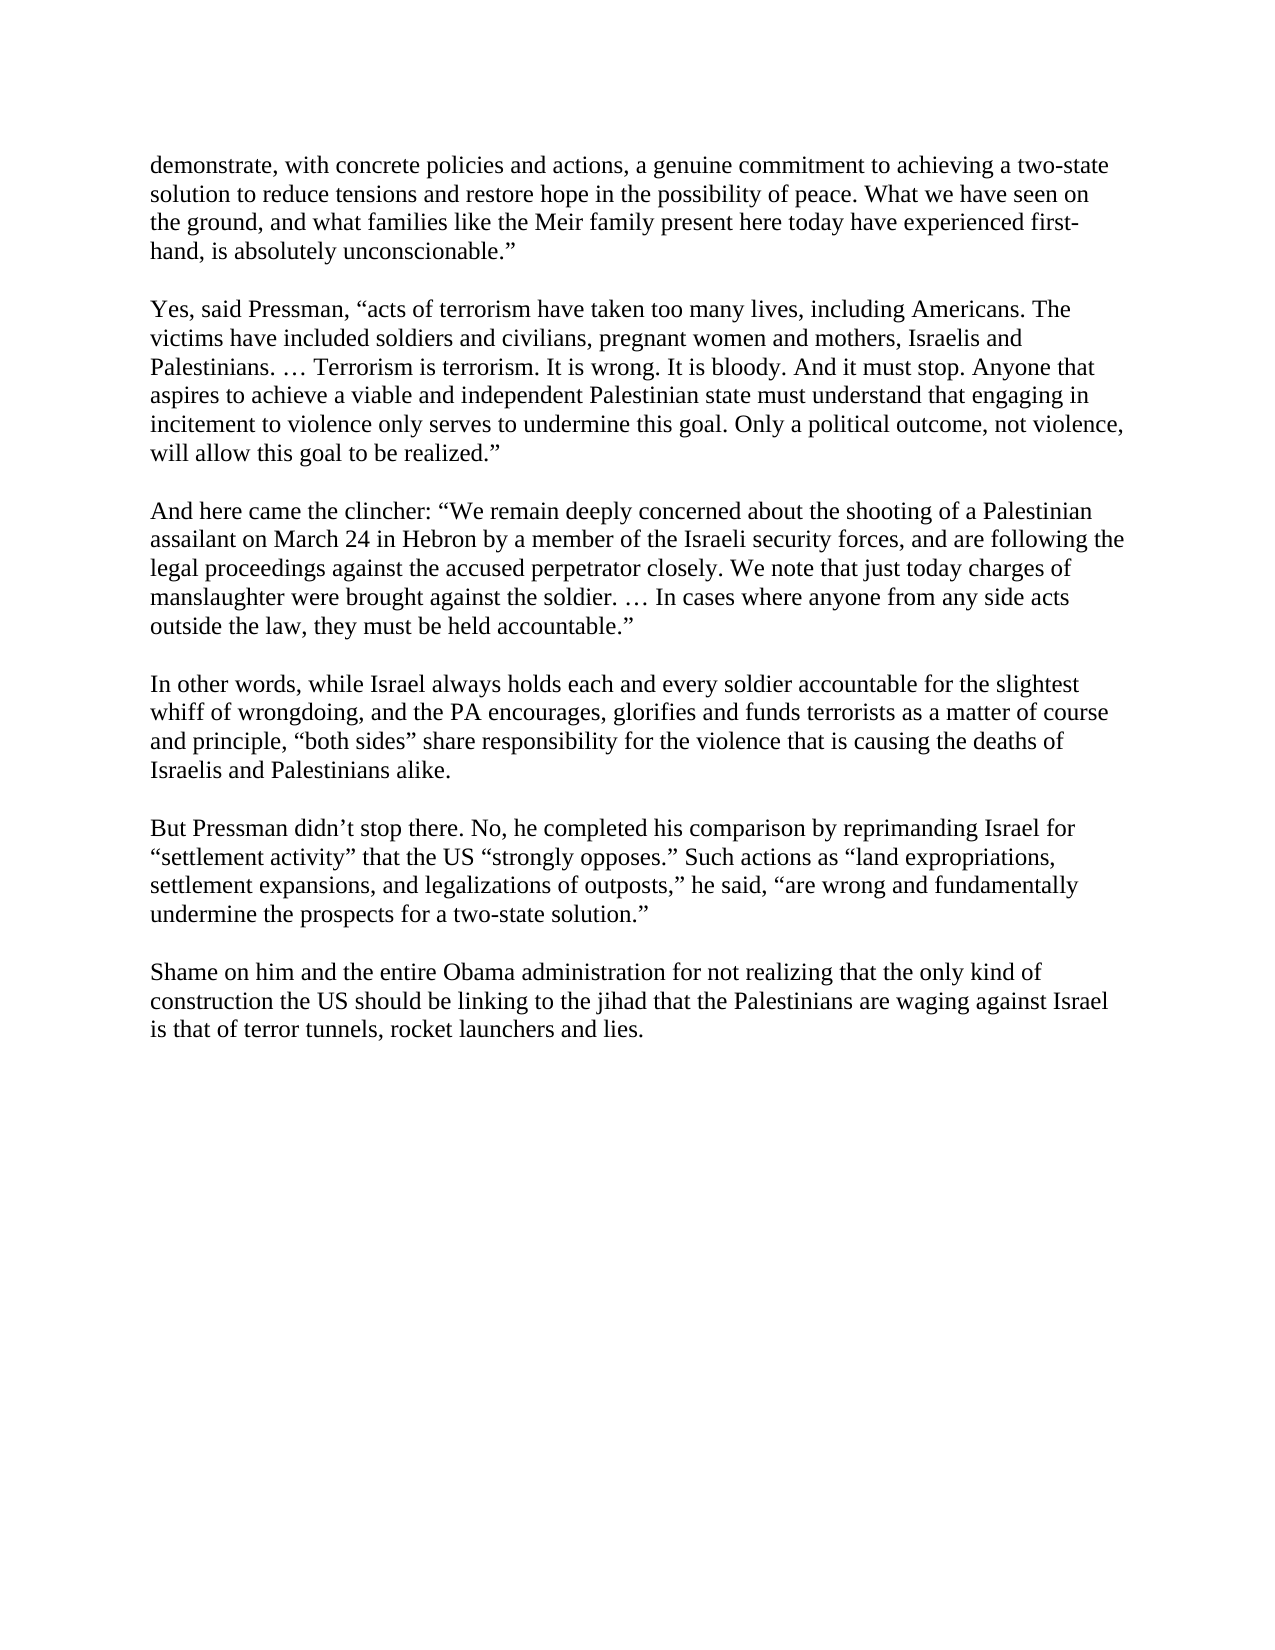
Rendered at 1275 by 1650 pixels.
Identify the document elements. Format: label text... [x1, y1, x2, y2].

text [150, 150, 1125, 265]
text Yes, said Pressman, “acts of terrorism have taken too many lives, including Americans. The victims have included soldiers and civilians, pregnant women and mothers, Israelis and Palestinians. … Terrorism is terrorism. It is wrong. It is bloody. And it must stop. Anyone that aspires to achieve a viable and independent Palestinian state must understand that engaging in incitement to violence only serves to undermine this goal. Only a political outcome, not violence, will allow this goal to be realized.” [150, 294, 1125, 467]
text Shame on him and the entire Obama administration for not realizing that the only kind of construction the US should be linking to the jihad that the Palestinians are waging against Israel is that of terror tunnels, rocket launchers and lies. [150, 957, 1125, 1043]
text In other words, while Israel always holds each and every soldier accountable for the slightest whiff of wrongdoing, and the PA encourages, glorifies and funds terrorists as a matter of course and principle, “both sides” share responsibility for the violence that is causing the deaths of Israelis and Palestinians alike. [150, 669, 1125, 784]
text And here came the clincher: “We remain deeply concerned about the shooting of a Palestinian assailant on March 24 in Hebron by a member of the Israeli security forces, and are following the legal proceedings against the accused perpetrator closely. We note that just today charges of manslaughter were brought against the soldier. … In cases where anyone from any side acts outside the law, they must be held accountable.” [150, 496, 1125, 639]
text But Pressman didn’t stop there. No, he completed his comparison by reprimanding Israel for “settlement activity” that the US “strongly opposes.” Such actions as “land expropriations, settlement expansions, and legalizations of outposts,” he said, “are wrong and fundamentally undermine the prospects for a two-state solution.” [150, 813, 1125, 928]
